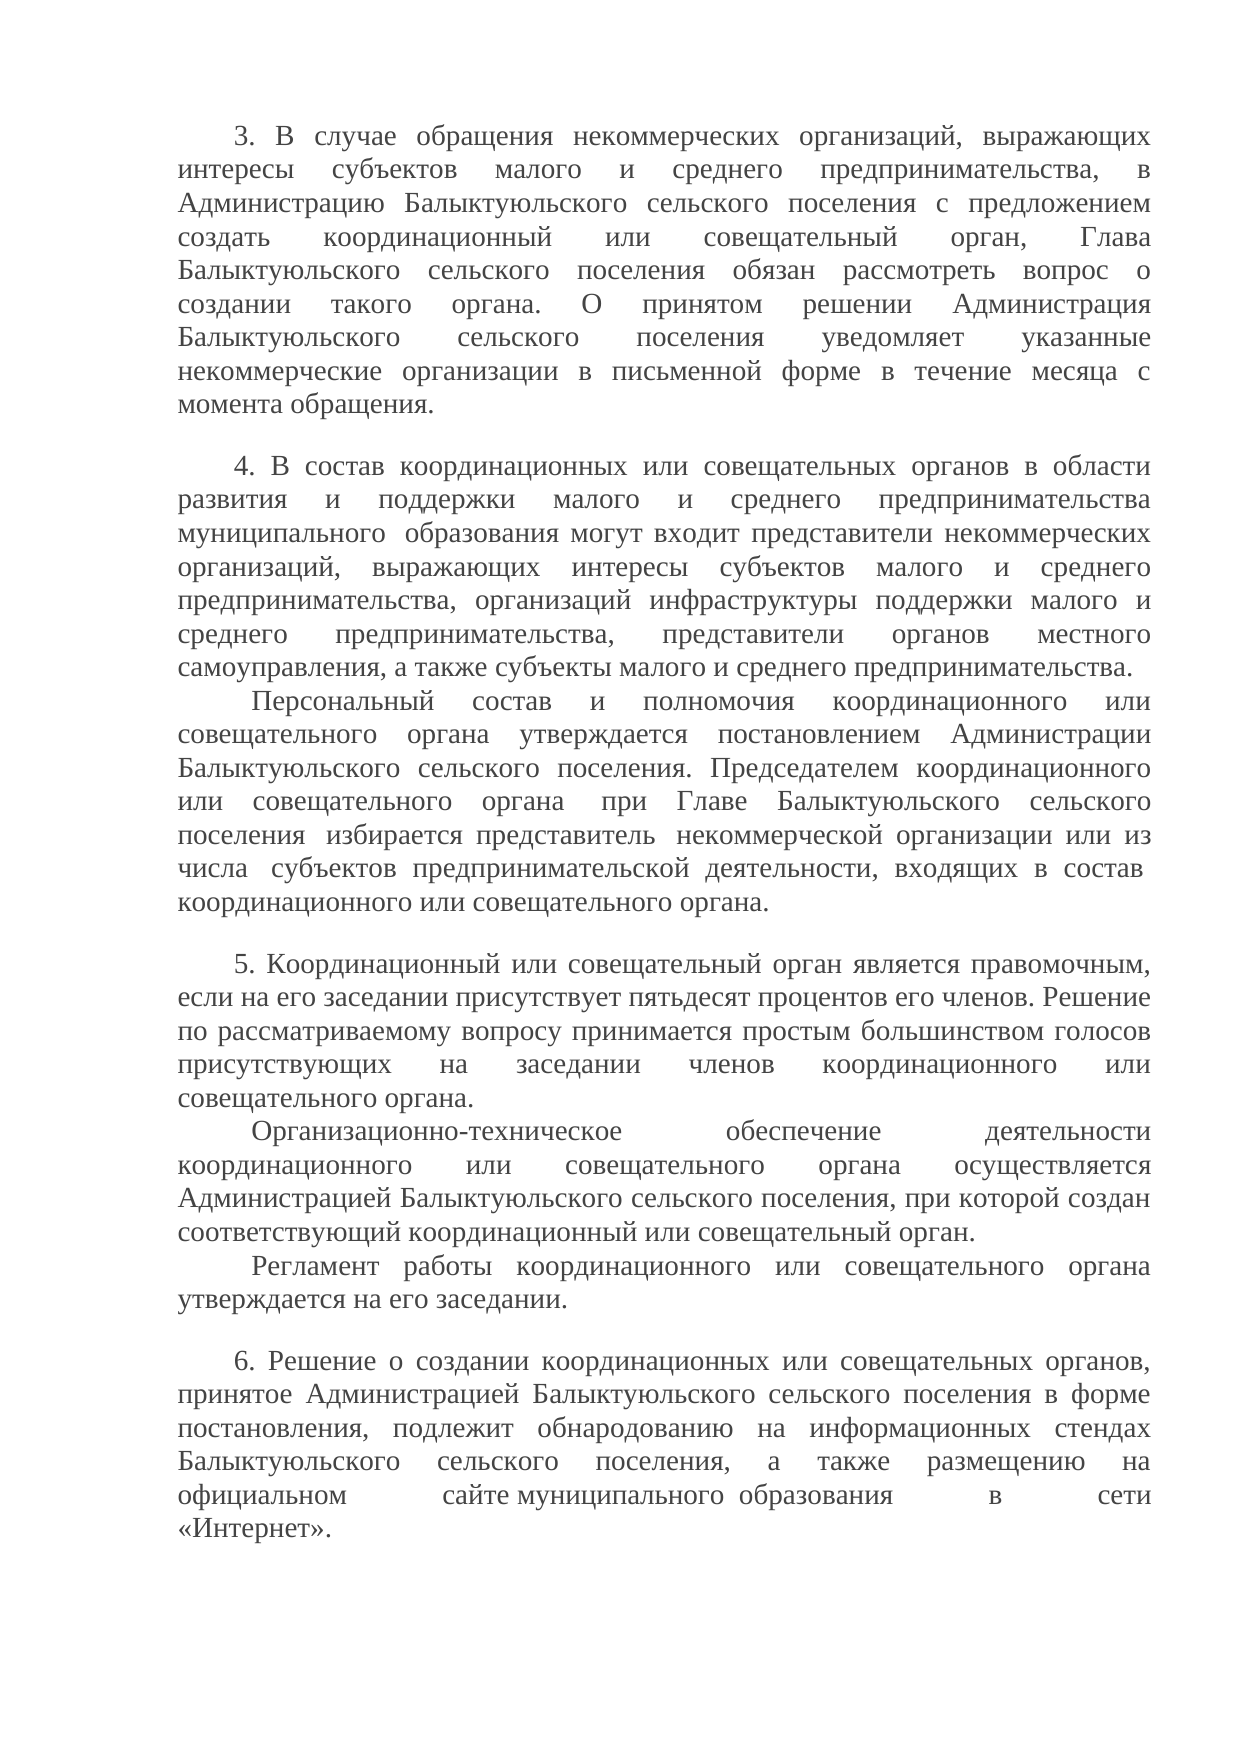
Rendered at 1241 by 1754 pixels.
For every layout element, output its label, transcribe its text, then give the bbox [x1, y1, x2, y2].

text Персональный состав и полномочия координационного или совещательного органа утверждается постановлением Администрации Балыктуюльского сельского поселения. Председателем координационного или совещательного органа при Главе Балыктуюльского сельского поселения избирается представитель некоммерческой организации или из числа субъектов предпринимательской деятельности, входящих в состав координационного или совещательного органа. [177, 683, 1152, 918]
text Организационно-техническое обеспечение деятельности координационного или совещательного органа осуществляется Администрацией Балыктуюльского сельского поселения, при которой создан соответствующий координационный или совещательный орган. [177, 1113, 1152, 1248]
text 6. Решение о создании координационных или совещательных органов, принятое Администрацией Балыктуюльского сельского поселения в форме постановления, подлежит обнародованию на информационных стендах Балыктуюльского сельского поселения, а также размещению на официальном сайте муниципального образования в сети «Интернет». [177, 1343, 1152, 1544]
text Регламент работы координационного или совещательного органа утверждается на его заседании. [177, 1248, 1152, 1315]
text 5. Координационный или совещательный орган является правомочным, если на его заседании присутствует пятьдесят процентов его членов. Решение по рассматриваемому вопросу принимается простым большинством голосов присутствующих на заседании членов координационного или совещательного органа. [177, 946, 1152, 1113]
text 4. В состав координационных или совещательных органов в области развития и поддержки малого и среднего предпринимательства муниципального образования могут входит представители некоммерческих организаций, выражающих интересы субъектов малого и среднего предпринимательства, организаций инфраструктуры поддержки малого и среднего предпринимательства, представители органов местного самоуправления, а также субъекты малого и среднего предпринимательства. [177, 448, 1152, 683]
text 3. В случае обращения некоммерческих организаций, выражающих интересы субъектов малого и среднего предпринимательства, в Администрацию Балыктуюльского сельского поселения с предложением создать координационный или совещательный орган, Глава Балыктуюльского сельского поселения обязан рассмотреть вопрос о создании такого органа. О принятом решении Администрация Балыктуюльского сельского поселения уведомляет указанные некоммерческие организации в письменной форме в течение месяца с момента обращения. [177, 118, 1152, 420]
